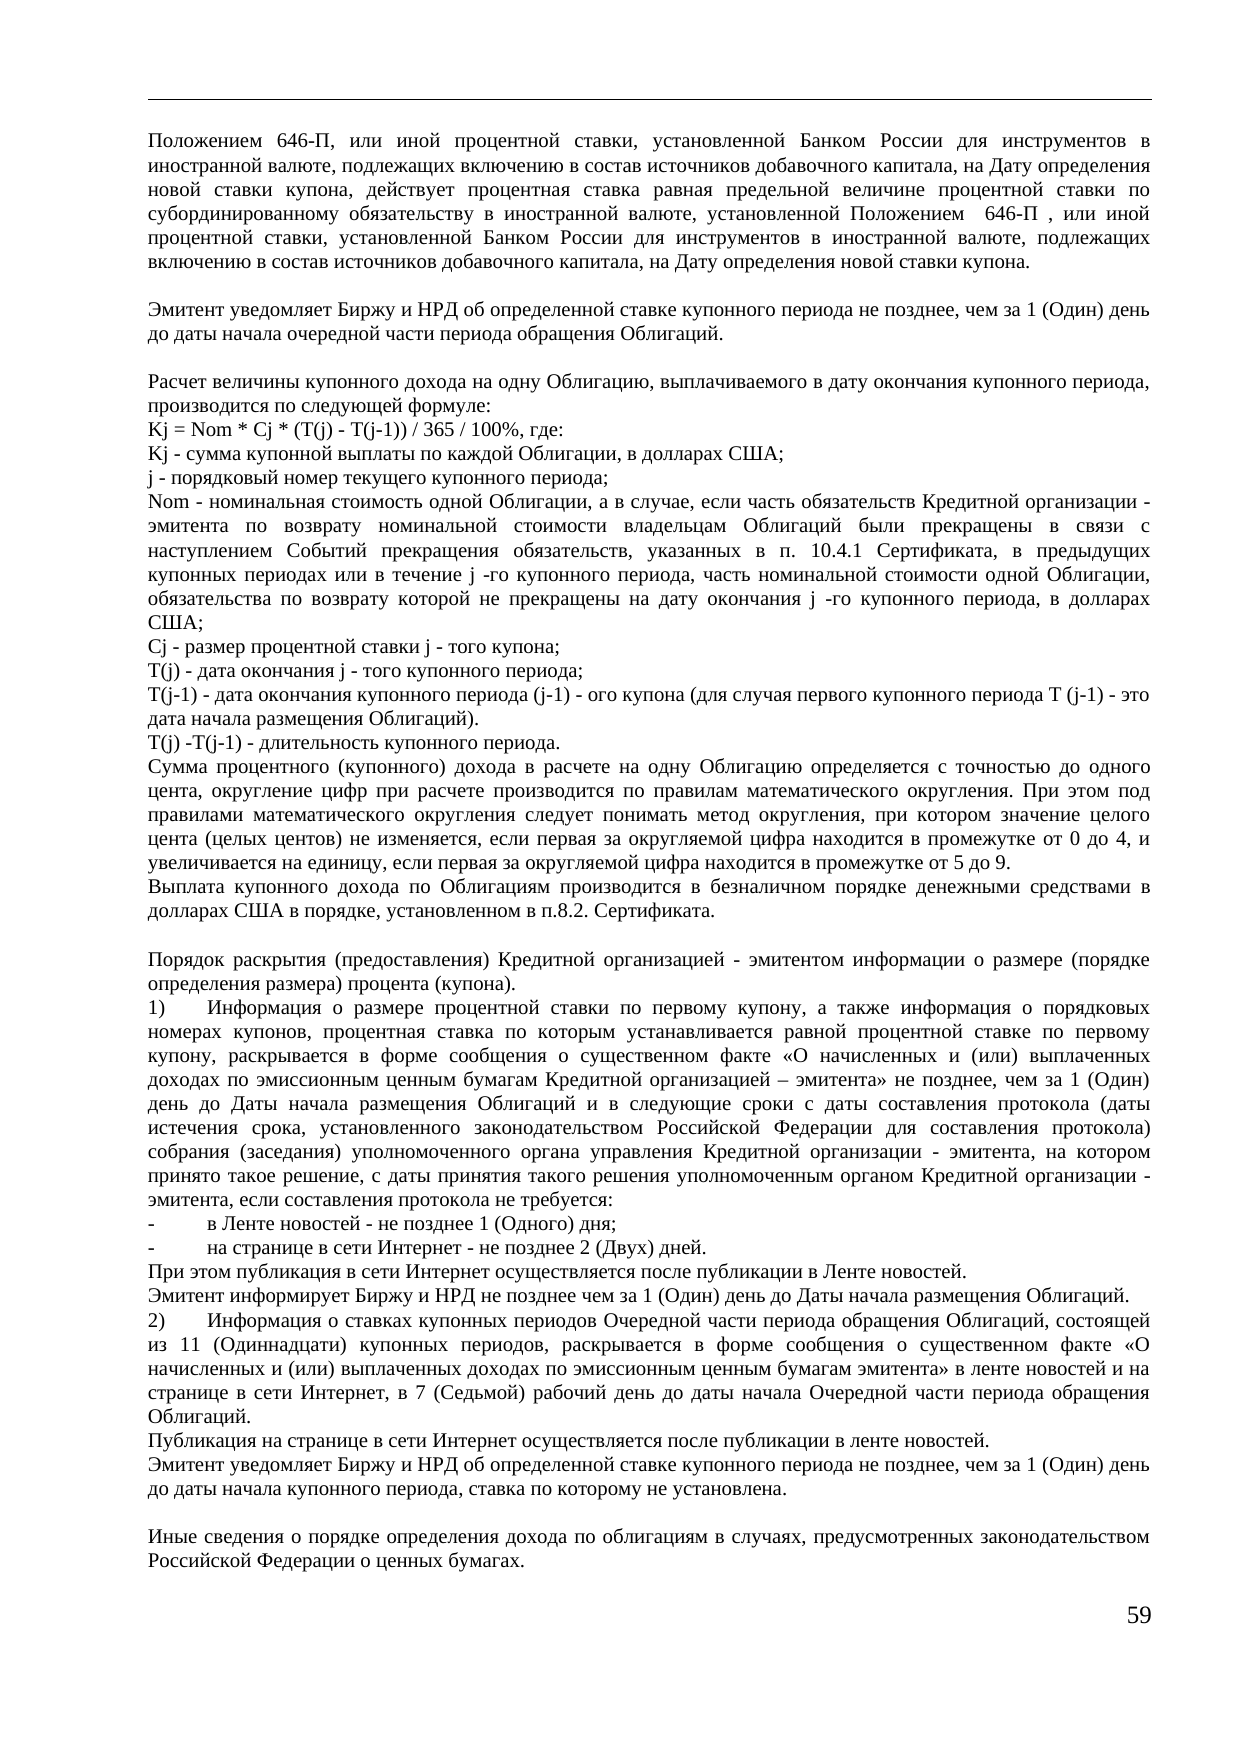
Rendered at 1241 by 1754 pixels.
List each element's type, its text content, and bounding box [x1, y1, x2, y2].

text Эмитент уведомляет Биржу и НРД об определенной ставке купонного периода не позднее, чем за 1 (Один) день до даты начала очередной части периода обращения Облигаций. [148, 297, 1152, 345]
text T(j-1) - дата окончания купонного периода (j-1) - ого купона (для случая первого купонного периода Т (j-1) - это дата начала размещения Облигаций). [148, 682, 1152, 730]
text - на странице в сети Интернет - не позднее 2 (Двух) дней. [148, 1235, 1152, 1259]
text Иные сведения о порядке определения дохода по облигациям в случаях, предусмотренных законодательством Российской Федерации о ценных бумагах. [148, 1524, 1152, 1572]
text Nom - номинальная стоимость одной Облигации, а в случае, если часть обязательств Кредитной организации - эмитента по возврату номинальной стоимости владельцам Облигаций были прекращены в связи с наступлением Событий прекращения обязательств, указанных в п. 10.4.1 Сертификата, в предыдущих купонных периодах или в течение j -го купонного периода, часть номинальной стоимости одной Облигации, обязательства по возврату которой не прекращены на дату окончания j -го купонного периода, в долларах США; [148, 489, 1152, 634]
text Эмитент уведомляет Биржу и НРД об определенной ставке купонного периода не позднее, чем за 1 (Один) день до даты начала купонного периода, ставка по которому не установлена. [148, 1452, 1152, 1500]
text Kj = Nom * Cj * (T(j) - T(j-1)) / 365 / 100%, где: [148, 417, 1152, 441]
text T(j) - дата окончания j - того купонного периода; [148, 658, 1152, 682]
text При этом публикация в сети Интернет осуществляется после публикации в Ленте новостей. [148, 1259, 1152, 1283]
text Выплата купонного дохода по Облигациям производится в безналичном порядке денежными средствами в долларах США в порядке, установленном в п.8.2. Сертификата. [148, 874, 1152, 922]
text Расчет величины купонного дохода на одну Облигацию, выплачиваемого в дату окончания купонного периода, производится по следующей формуле: [148, 369, 1152, 417]
text Сумма процентного (купонного) дохода в расчете на одну Облигацию определяется с точностью до одного цента, округление цифр при расчете производится по правилам математического округления. При этом под правилами математического округления следует понимать метод округления, при котором значение целого цента (целых центов) не изменяется, если первая за округляемой цифра находится в промежутке от 0 до 4, и увеличивается на единицу, если первая за округляемой цифра находится в промежутке от 5 до 9. [148, 754, 1152, 874]
text Сj - размер процентной ставки j - того купона; [148, 634, 1152, 658]
text Эмитент информирует Биржу и НРД не позднее чем за 1 (Один) день до Даты начала размещения Облигаций. [148, 1283, 1152, 1307]
text Kj - сумма купонной выплаты по каждой Облигации, в долларах США; [148, 441, 1152, 465]
text 1) Информация о размере процентной ставки по первому купону, а также информация о порядковых номерах купонов, процентная ставка по которым устанавливается равной процентной ставке по первому купону, раскрывается в форме сообщения о существенном факте «О начисленных и (или) выплаченных доходах по эмиссионным ценным бумагам Кредитной организацией – эмитента» не позднее, чем за 1 (Один) день до Даты начала размещения Облигаций и в следующие сроки с даты составления протокола (даты истечения срока, установленного законодательством Российской Федерации для составления протокола) собрания (заседания) уполномоченного органа управления Кредитной организации - эмитента, на котором принято такое решение, с даты принятия такого решения уполномоченным органом Кредитной организации - эмитента, если составления протокола не требуется: [148, 995, 1152, 1211]
text - в Ленте новостей - не позднее 1 (Одного) дня; [148, 1211, 1152, 1235]
text T(j) -T(j-1) - длительность купонного периода. [148, 730, 1152, 754]
text 2) Информация о ставках купонных периодов Очередной части периода обращения Облигаций, состоящей из 11 (Одиннадцати) купонных периодов, раскрывается в форме сообщения о существенном факте «О начисленных и (или) выплаченных доходах по эмиссионным ценным бумагам эмитента» в ленте новостей и на странице в сети Интернет, в 7 (Седьмой) рабочий день до даты начала Очередной части периода обращения Облигаций. [148, 1307, 1152, 1428]
text Порядок раскрытия (предоставления) Кредитной организацией - эмитентом информации о размере (порядке определения размера) процента (купона). [148, 947, 1152, 995]
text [148, 128, 1152, 273]
text Публикация на странице в сети Интернет осуществляется после публикации в ленте новостей. [148, 1428, 1152, 1452]
text j - порядковый номер текущего купонного периода; [148, 465, 1152, 489]
